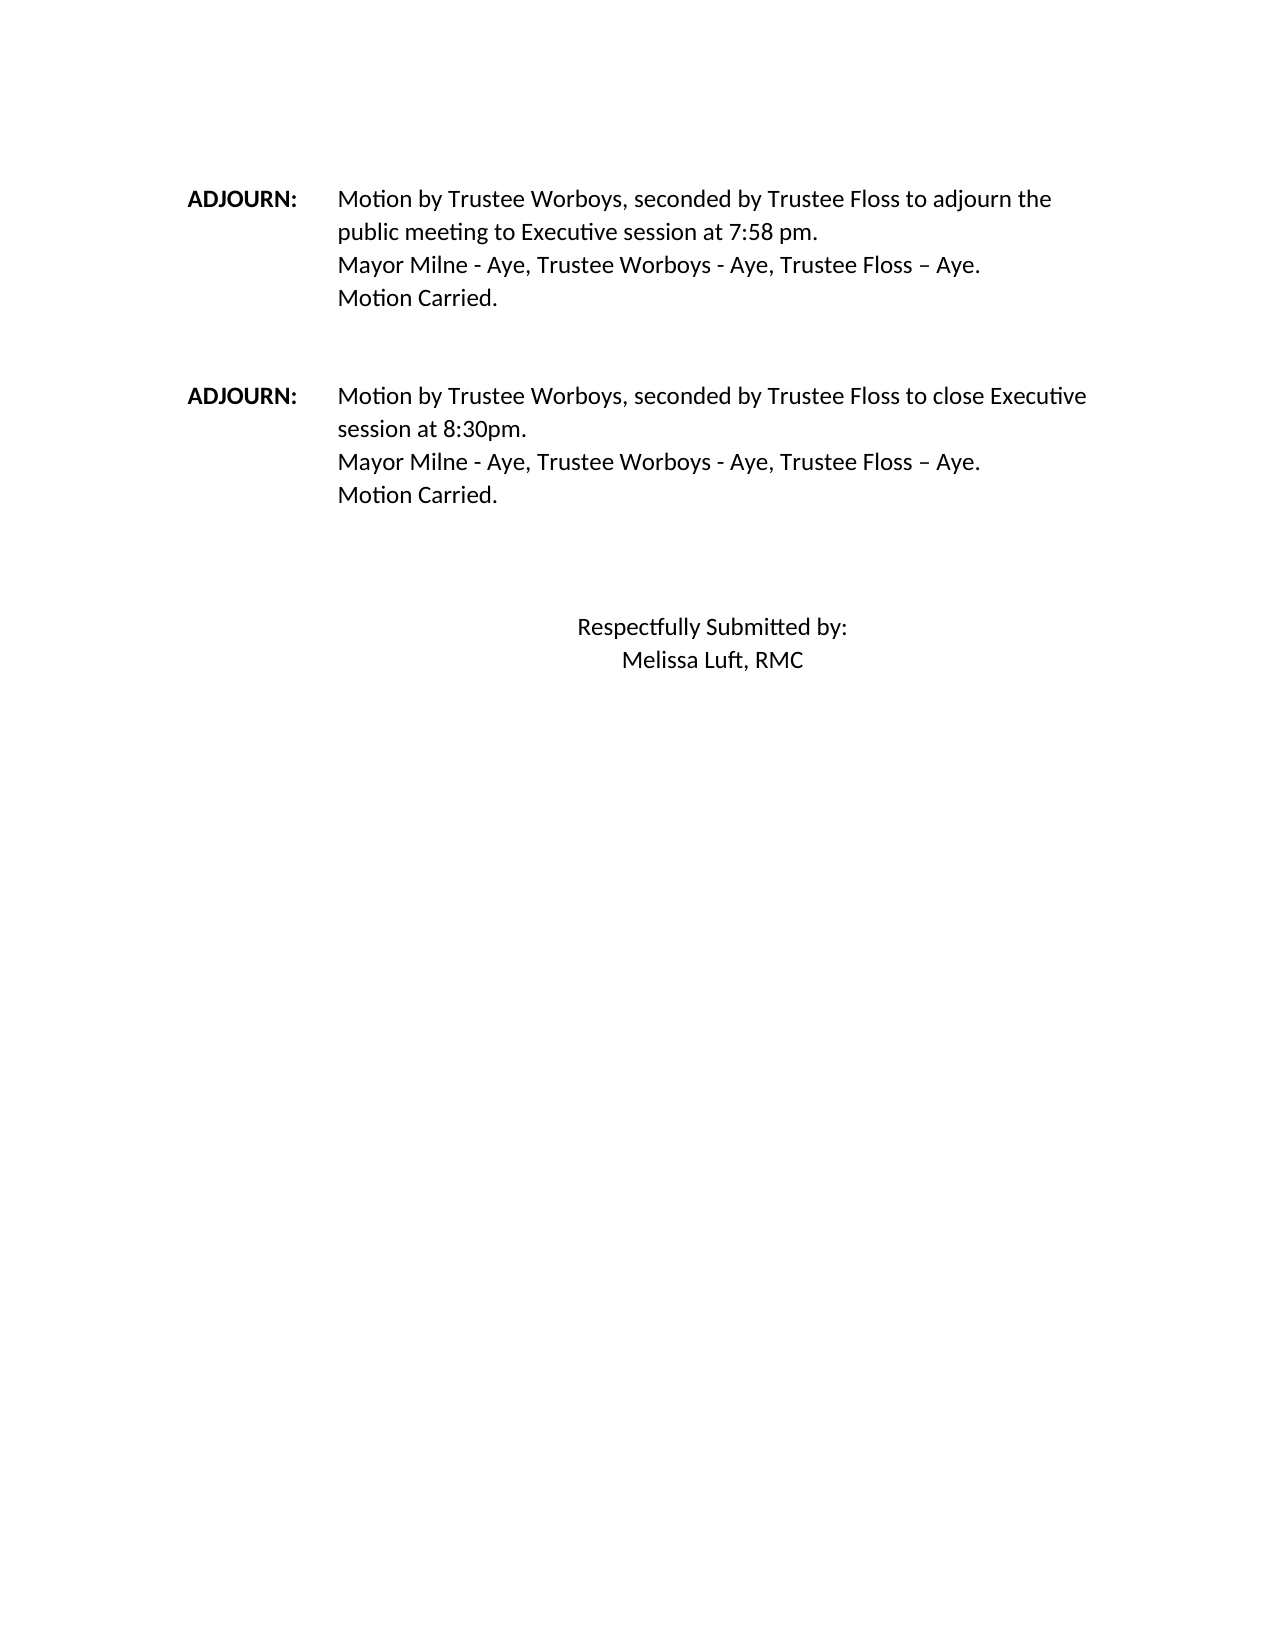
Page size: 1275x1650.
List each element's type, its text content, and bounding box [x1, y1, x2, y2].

text Melissa Luft, RMC [262, 644, 1087, 674]
text Motion Carried. [262, 282, 1087, 312]
text ADJOURN: Motion by Trustee Worboys, seconded by Trustee Floss to adjourn the public meeting to Executive session at 7:58 pm. [187, 183, 1087, 246]
text ADJOURN: Motion by Trustee Worboys, seconded by Trustee Floss to close Executive session at 8:30pm. [187, 380, 1087, 444]
text Respectfully Submitted by: [262, 611, 1087, 641]
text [262, 249, 1087, 279]
text Motion Carried. [262, 479, 1087, 510]
text Mayor Milne - Aye, Trustee Worboys - Aye, Trustee Floss – Aye. [262, 446, 1087, 477]
